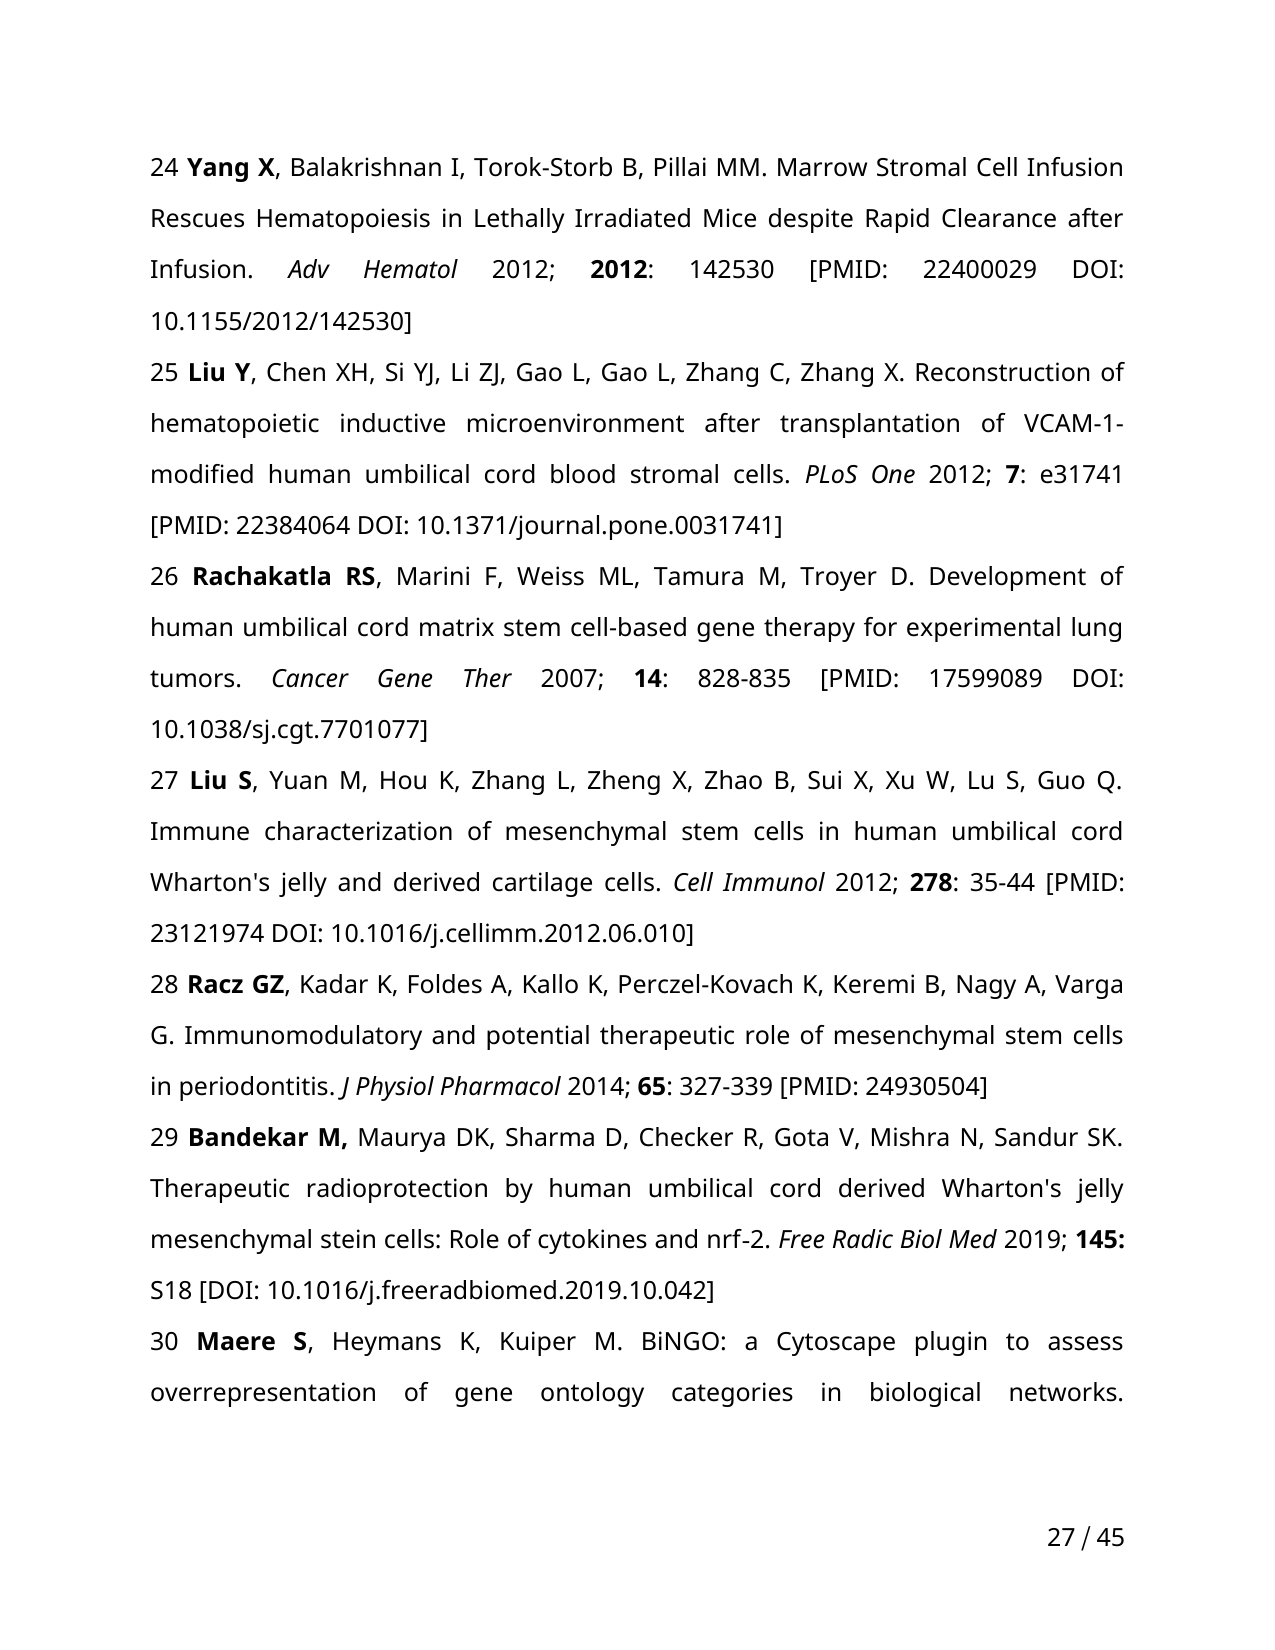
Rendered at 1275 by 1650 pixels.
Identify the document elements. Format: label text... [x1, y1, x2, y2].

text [150, 1324, 1125, 1409]
text 28 Racz GZ, Kadar K, Foldes A, Kallo K, Perczel-Kovach K, Keremi B, Nagy A, Varga G. Immunomodulatory and potential therapeutic role of mesenchymal stem cells in periodontitis. J Physiol Pharmacol 2014; 65: 327-339 [PMID: 24930504] [150, 967, 1125, 1103]
text 29 Bandekar M, Maurya DK, Sharma D, Checker R, Gota V, Mishra N, Sandur SK. Therapeutic radioprotection by human umbilical cord derived Wharton's jelly mesenchymal stein cells: Role of cytokines and nrf‐2. Free Radic Biol Med 2019; 145: S18 [DOI: 10.1016/j.freeradbiomed.2019.10.042] [150, 1120, 1125, 1307]
text 24 Yang X, Balakrishnan I, Torok-Storb B, Pillai MM. Marrow Stromal Cell Infusion Rescues Hematopoiesis in Lethally Irradiated Mice despite Rapid Clearance after Infusion. Adv Hematol 2012; 2012: 142530 [PMID: 22400029 DOI: 10.1155/2012/142530] [150, 150, 1125, 337]
text 25 Liu Y, Chen XH, Si YJ, Li ZJ, Gao L, Gao L, Zhang C, Zhang X. Reconstruction of hematopoietic inductive microenvironment after transplantation of VCAM-1-modified human umbilical cord blood stromal cells. PLoS One 2012; 7: e31741 [PMID: 22384064 DOI: 10.1371/journal.pone.0031741] [150, 354, 1125, 541]
text 26 Rachakatla RS, Marini F, Weiss ML, Tamura M, Troyer D. Development of human umbilical cord matrix stem cell-based gene therapy for experimental lung tumors. Cancer Gene Ther 2007; 14: 828-835 [PMID: 17599089 DOI: 10.1038/sj.cgt.7701077] [150, 558, 1125, 746]
text 27 Liu S, Yuan M, Hou K, Zhang L, Zheng X, Zhao B, Sui X, Xu W, Lu S, Guo Q. Immune characterization of mesenchymal stem cells in human umbilical cord Wharton's jelly and derived cartilage cells. Cell Immunol 2012; 278: 35-44 [PMID: 23121974 DOI: 10.1016/j.cellimm.2012.06.010] [150, 762, 1125, 950]
